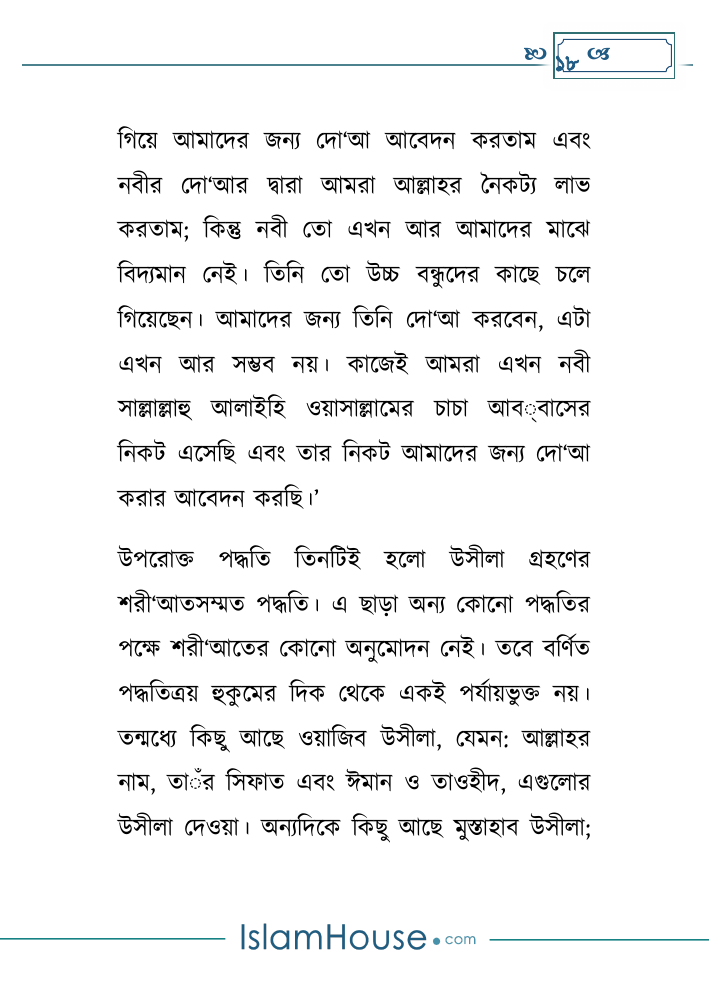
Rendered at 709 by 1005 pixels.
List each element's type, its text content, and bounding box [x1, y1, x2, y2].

picture [233, 919, 709, 956]
picture [0, 918, 226, 955]
